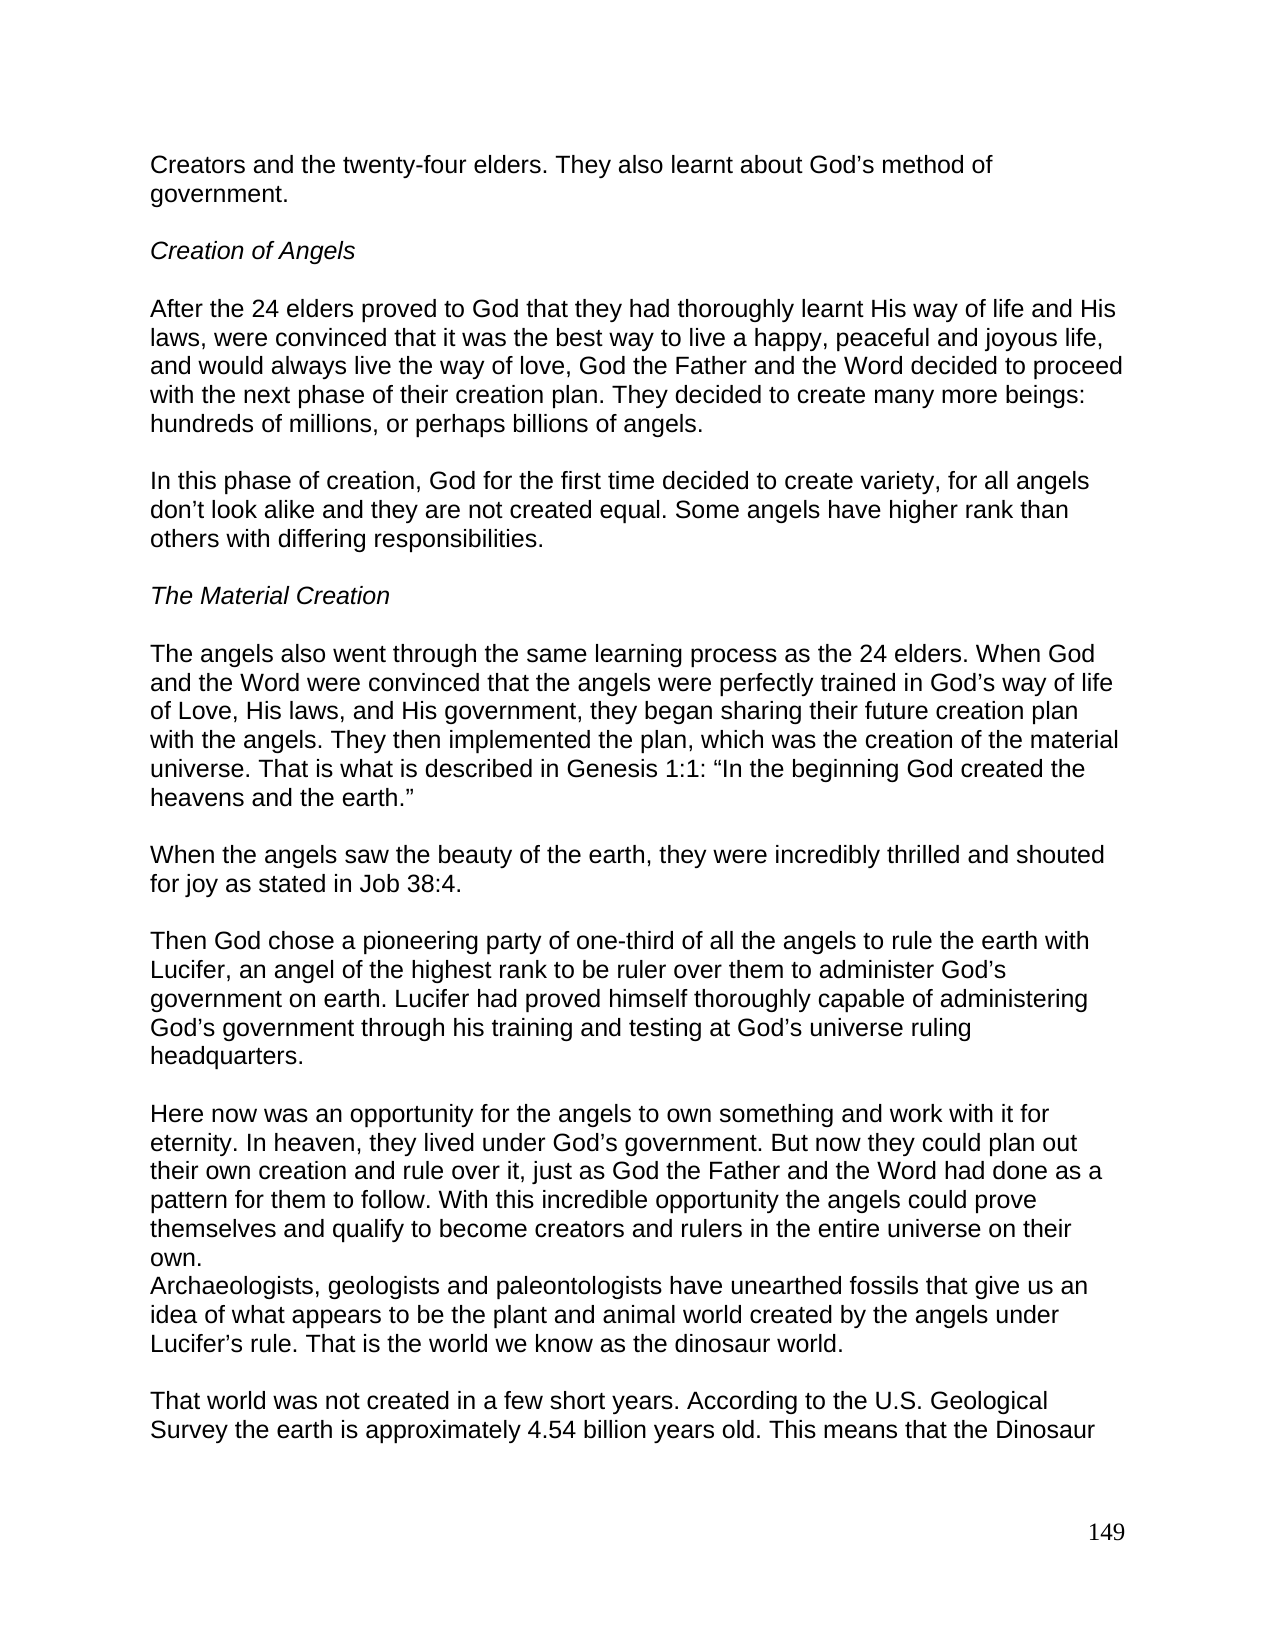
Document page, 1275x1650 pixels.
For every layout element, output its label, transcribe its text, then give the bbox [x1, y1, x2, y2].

text In this phase of creation, God for the first time decided to create variety, for all angels don’t look alike and they are not created equal. Some angels have higher rank than others with differing responsibilities. [150, 466, 1125, 552]
text Here now was an opportunity for the angels to own something and work with it for eternity. In heaven, they lived under God’s government. But now they could plan out their own creation and rule over it, just as God the Father and the Word had done as a pattern for them to follow. With this incredible opportunity the angels could prove themselves and qualify to become creators and rulers in the entire universe on their own. [150, 1099, 1125, 1271]
text The angels also went through the same learning process as the 24 elders. When God and the Word were convinced that the angels were perfectly trained in God’s way of life of Love, His laws, and His government, they began sharing their future creation plan with the angels. They then implemented the plan, which was the creation of the material universe. That is what is described in Genesis 1:1: “In the beginning God created the heavens and the earth.” [150, 639, 1125, 811]
text When the angels saw the beauty of the earth, they were incredibly thrilled and shouted for joy as stated in Job 38:4. [150, 840, 1125, 897]
text Then God chose a pioneering party of one-third of all the angels to rule the earth with Lucifer, an angel of the highest rank to be ruler over them to administer God’s government on earth. Lucifer had proved himself thoroughly capable of administering God’s government through his training and testing at God’s universe ruling headquarters. [150, 926, 1125, 1070]
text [150, 1386, 1125, 1444]
text Creation of Angels [150, 236, 1125, 265]
text The Material Creation [150, 581, 1125, 610]
text After the 24 elders proved to God that they had thoroughly learnt His way of life and His laws, were convinced that it was the best way to live a happy, peaceful and joyous life, and would always live the way of love, God the Father and the Word decided to proceed with the next phase of their creation plan. They decided to create many more beings: hundreds of millions, or perhaps billions of angels. [150, 294, 1125, 437]
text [150, 150, 1125, 207]
text Archaeologists, geologists and paleontologists have unearthed fossils that give us an idea of what appears to be the plant and animal world created by the angels under Lucifer’s rule. That is the world we know as the dinosaur world. [150, 1271, 1125, 1357]
